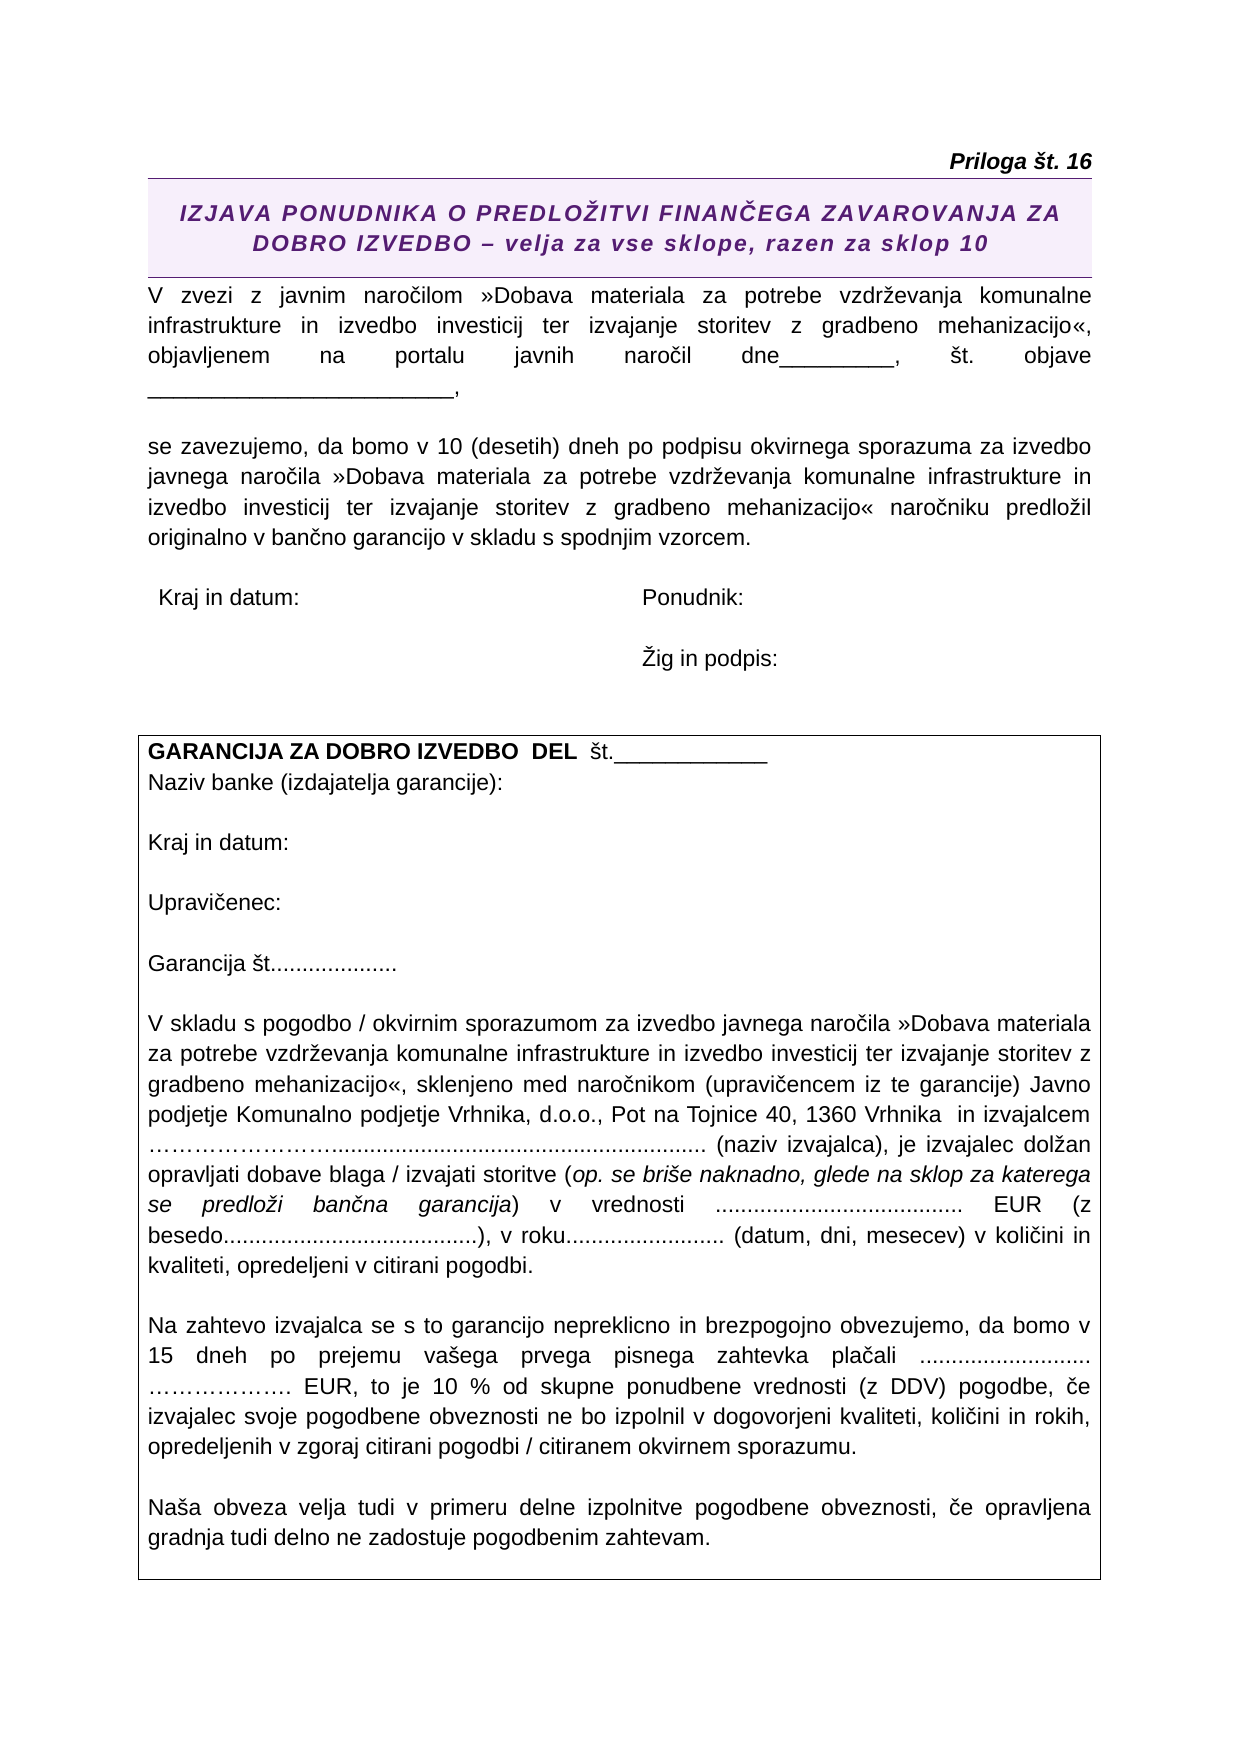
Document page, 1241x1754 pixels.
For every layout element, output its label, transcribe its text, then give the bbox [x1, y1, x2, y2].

text Kraj in datum: [139, 826, 1100, 855]
text Na zahtevo izvajalca se s to garancijo nepreklicno in brezpogojno obvezujemo, da bomo v 15 dneh po prejemu vašega prvega pisnega zahtevka plačali ........................... ………………. EUR, to je 10 % od skupne ponudbene vrednosti (z DDV) pogodbe, če izvajalec svoje pogodbene obveznosti ne bo izpolnil v dogovorjeni kvaliteti, količini in rokih, opredeljenih v zgoraj citirani pogodbi / citiranem okvirnem sporazumu. [139, 1309, 1100, 1459]
text se zavezujemo, da bomo v 10 (desetih) dneh po podpisu okvirnega sporazuma za izvedbo javnega naročila »Dobava materiala za potrebe vzdrževanja komunalne infrastrukture in izvedbo investicij ter izvajanje storitev z gradbeno mehanizacijo« naročniku predložil originalno v bančno garancijo v skladu s spodnjim vzorcem. [148, 433, 1092, 550]
text Naša obveza velja tudi v primeru delne izpolnitve pogodbene obveznosti, če opravljena gradnja tudi delno ne zadostuje pogodbenim zahtevam. [139, 1490, 1100, 1550]
text V zvezi z javnim naročilom »Dobava materiala za potrebe vzdrževanja komunalne infrastrukture in izvedbo investicij ter izvajanje storitev z gradbeno mehanizacijo«, objavljenem na portalu javnih naročil dne_________, št. objave ________________________, [148, 282, 1092, 399]
text Priloga št. 16 [148, 148, 1092, 174]
text GARANCIJA ZA DOBRO IZVEDBO DEL št.____________ [139, 736, 1100, 765]
text Upravičenec: [139, 886, 1100, 916]
table_header Kraj in datum: [147, 584, 631, 675]
table_header Ponudnik: Žig in podpis: [631, 584, 1114, 675]
text IZJAVA PONUDNIKA O PREDLOŽITVI FINANČEGA ZAVAROVANJA ZA DOBRO IZVEDBO – velja za vse sklope, razen za sklop 10 [148, 179, 1092, 277]
text Naziv banke (izdajatelja garancije): [139, 765, 1100, 795]
text Garancija št.................... [139, 947, 1100, 976]
text V skladu s pogodbo / okvirnim sporazumom za izvedbo javnega naročila »Dobava materiala za potrebe vzdrževanja komunalne infrastrukture in izvedbo investicij ter izvajanje storitev z gradbeno mehanizacijo«, sklenjeno med naročnikom (upravičencem iz te garancije) Javno podjetje Komunalno podjetje Vrhnika, d.o.o., Pot na Tojnice 40, 1360 Vrhnika in izvajalcem ……………………........................................................... (naziv izvajalca), je izvajalec dolžan opravljati dobave blaga / izvajati storitve (op. se briše naknadno, glede na sklop za katerega se predloži bančna garancija) v vrednosti ....................................... EUR (z besedo........................................), v roku......................... (datum, dni, mesecev) v količini in kvaliteti, opredeljeni v citirani pogodbi. [139, 1007, 1100, 1278]
